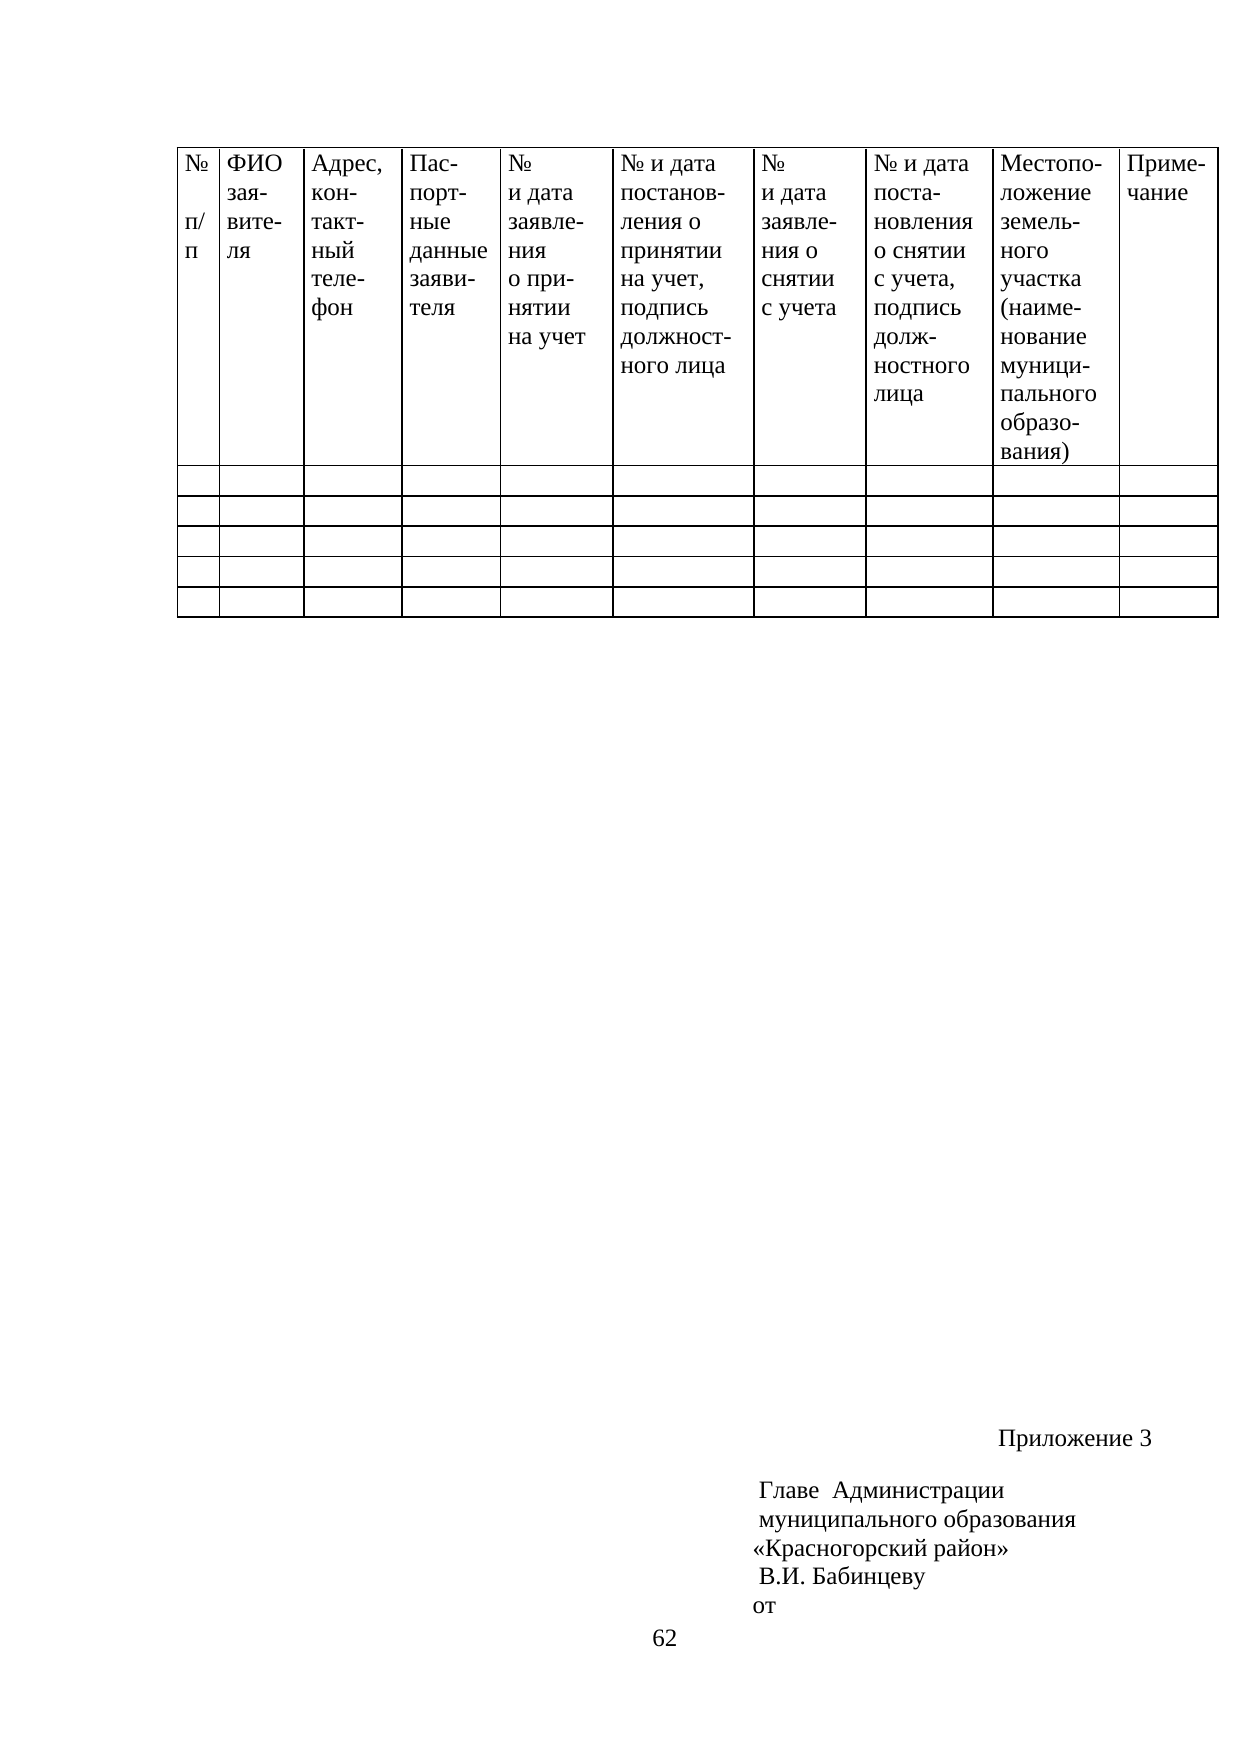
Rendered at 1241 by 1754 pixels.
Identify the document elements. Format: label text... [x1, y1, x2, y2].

text Главе Администрации [177, 1475, 1152, 1504]
table_cell [501, 466, 612, 495]
table_cell [994, 466, 1119, 495]
table_cell [220, 527, 303, 556]
table_cell [220, 497, 303, 525]
table_cell [178, 497, 219, 525]
table_cell [755, 527, 865, 556]
table_cell [220, 557, 303, 586]
text В.И. Бабинцеву [177, 1561, 1152, 1590]
table_cell [403, 557, 500, 586]
table_header Местопо- ложение земель- ного участка (наиме- нование муници- пального образо- вания) [994, 148, 1119, 465]
table_cell [178, 588, 219, 616]
table_cell [614, 466, 753, 495]
table_cell [867, 497, 992, 525]
table_header Адрес, кон- такт- ный теле- фон [305, 148, 402, 465]
table_cell [1120, 557, 1217, 586]
table_header ФИО зая- вите- ля [220, 148, 304, 465]
table_cell [305, 466, 401, 495]
text муниципального образования [177, 1504, 1152, 1533]
table_cell [614, 588, 753, 616]
table_cell [403, 588, 500, 616]
table_cell [178, 557, 219, 586]
table_cell [220, 466, 303, 495]
text «Красногорский район» [177, 1533, 1152, 1561]
table_header Приме- чание [1120, 148, 1217, 465]
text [177, 1590, 1152, 1619]
table_cell [1120, 527, 1217, 556]
table_cell [501, 497, 612, 525]
table_cell [501, 588, 612, 616]
table_cell [994, 557, 1119, 586]
table_cell [755, 466, 865, 495]
table_cell [614, 557, 753, 586]
table_header № и дата заявле- ния о снятии с учета [755, 148, 866, 465]
table_cell [994, 588, 1119, 616]
table_cell [178, 466, 219, 495]
table_cell [403, 497, 500, 525]
table_cell [1120, 497, 1217, 525]
table_cell [755, 588, 865, 616]
table_cell [501, 527, 612, 556]
table_cell [501, 557, 612, 586]
table_cell [867, 527, 992, 556]
table_cell [305, 497, 401, 525]
table_cell [867, 466, 992, 495]
table_cell [755, 557, 865, 586]
table_header № и дата поста- новления о снятии с учета, подпись долж- ностного лица [867, 148, 993, 465]
table_cell [614, 497, 753, 525]
table_cell [994, 497, 1119, 525]
table_cell [403, 466, 500, 495]
table_cell [220, 588, 303, 616]
table_header Пас- порт- ные данные заяви- теля [403, 148, 500, 465]
table_cell [994, 527, 1119, 556]
table_cell [305, 588, 401, 616]
table_cell [305, 557, 401, 586]
table_cell [403, 527, 500, 556]
table_cell [867, 557, 992, 586]
table_cell [1120, 588, 1217, 616]
table_cell [178, 527, 219, 556]
table_header № и дата заявле- ния о при- нятии на учет [501, 148, 613, 465]
table_cell [1120, 466, 1217, 495]
table_header № и дата постанов- ления о принятии на учет, подпись должност- ного лица [614, 148, 754, 465]
text Приложение 3 [177, 1423, 1152, 1452]
table_cell [867, 588, 992, 616]
table_cell [755, 497, 865, 525]
table_header № п/ п [178, 148, 219, 465]
table_cell [305, 527, 401, 556]
table_cell [614, 527, 753, 556]
